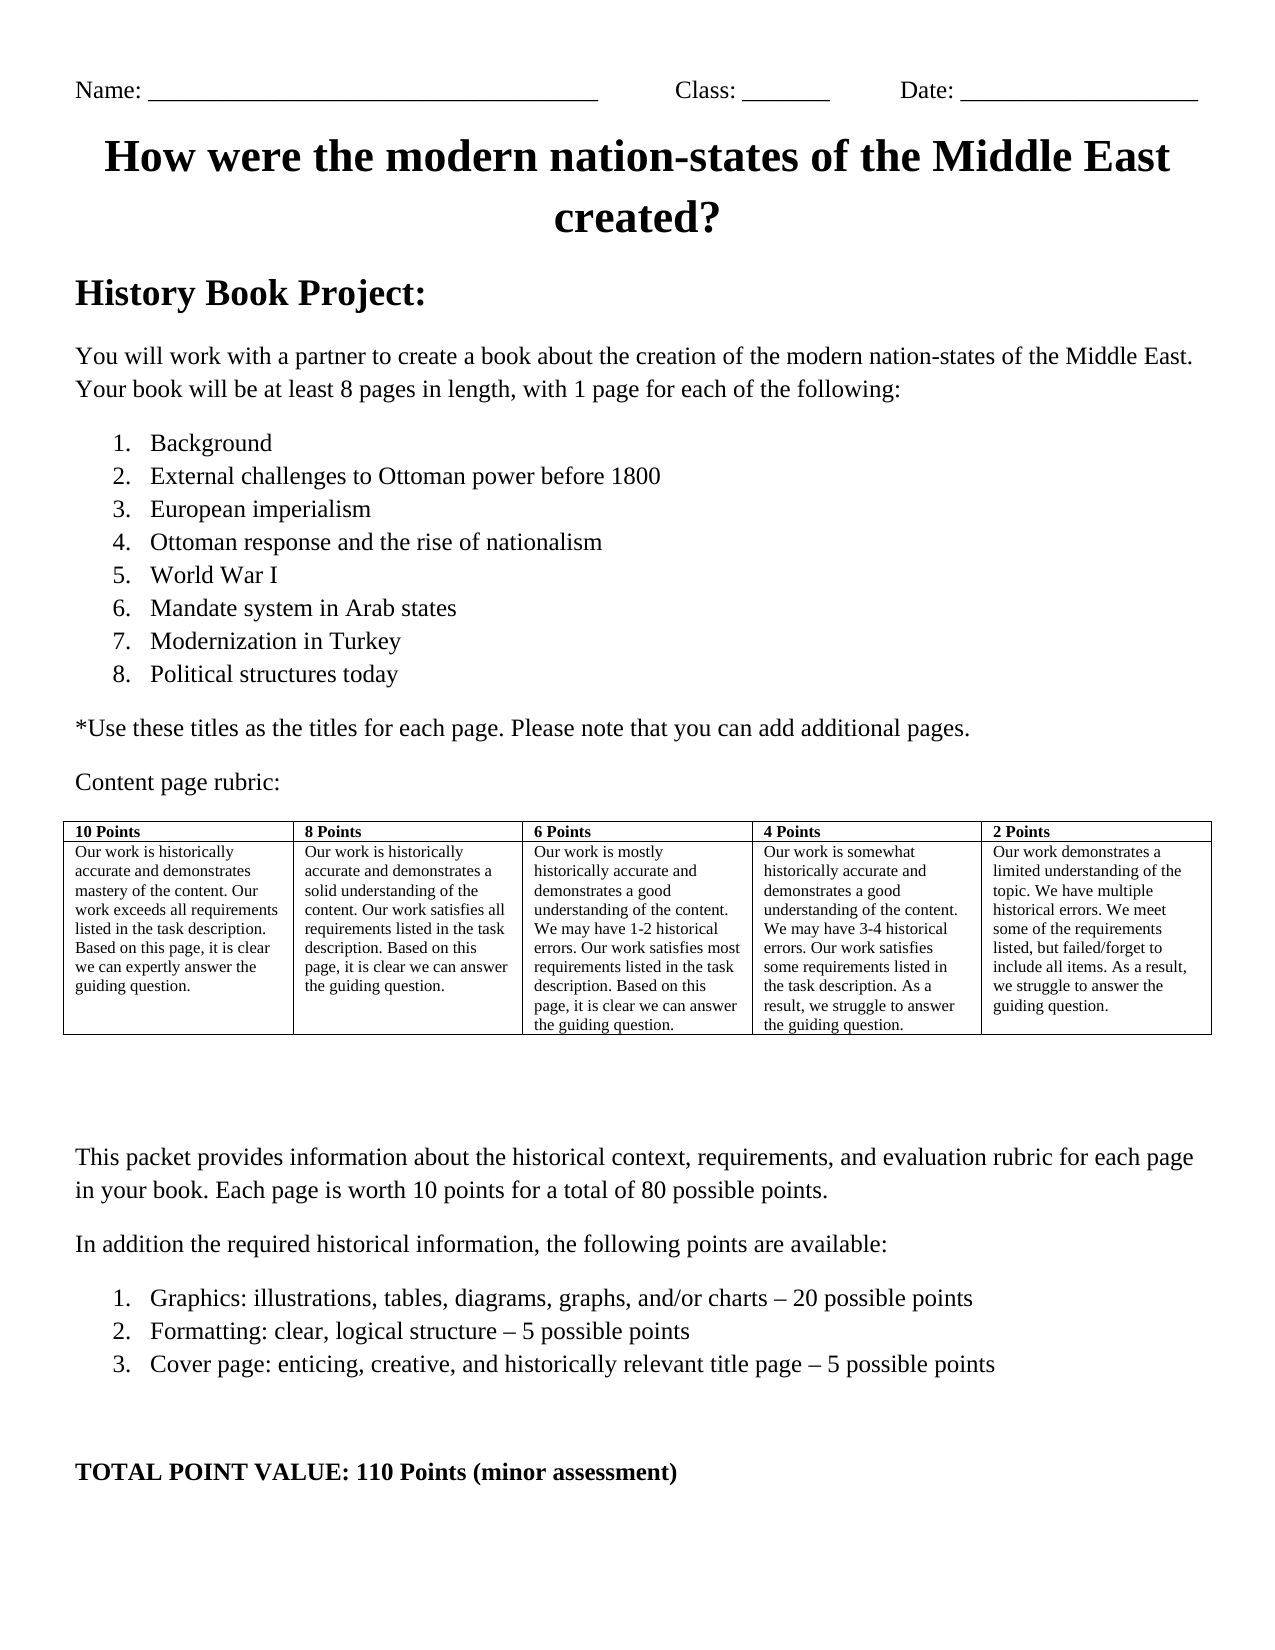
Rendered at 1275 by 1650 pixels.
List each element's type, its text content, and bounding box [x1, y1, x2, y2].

list Ottoman response and the rise of nationalism [112, 527, 1200, 556]
table_cell Our work demonstrates a limited understanding of the topic. We have multiple historical errors. We meet some of the requirements listed, but failed/forget to include all items. As a result, we struggle to answer the guiding question. [982, 842, 1211, 1034]
list Background [112, 428, 1200, 457]
table_header 2 Points [982, 822, 1211, 841]
list Political structures today [112, 659, 1200, 688]
text History Book Project: [75, 271, 1200, 314]
list Modernization in Turkey [112, 626, 1200, 655]
text How were the modern nation-states of the Middle East created? [75, 129, 1200, 242]
list External challenges to Ottoman power before 1800 [112, 461, 1200, 490]
text This packet provides information about the historical context, requirements, and evaluation rubric for each page in your book. Each page is worth 10 points for a total of 80 possible points. [75, 1142, 1200, 1204]
list Mandate system in Arab states [112, 593, 1200, 622]
text Content page rubric: [75, 767, 1200, 796]
table_cell Our work is mostly historically accurate and demonstrates a good understanding of the content. We may have 1-2 historical errors. Our work satisfies most requirements listed in the task description. Based on this page, it is clear we can answer the guiding question. [523, 842, 752, 1034]
text *Use these titles as the titles for each page. Please note that you can add additional pages. [75, 713, 1200, 742]
list Graphics: illustrations, tables, diagrams, graphs, and/or charts – 20 possible points [112, 1283, 1200, 1312]
table_header 8 Points [294, 822, 522, 841]
table_header 6 Points [523, 822, 752, 841]
list Cover page: enticing, creative, and historically relevant title page – 5 possible points [112, 1349, 1200, 1378]
text In addition the required historical information, the following points are available: [75, 1229, 1200, 1258]
list European imperialism [112, 494, 1200, 523]
table_header 10 Points [64, 822, 293, 841]
list Formatting: clear, logical structure – 5 possible points [112, 1316, 1200, 1345]
text TOTAL POINT VALUE: 110 Points (minor assessment) [75, 1457, 1200, 1486]
text Name: ____________________________________ Class: _______ Date: ___________________ [75, 75, 1200, 104]
table_header 4 Points [753, 822, 981, 841]
list World War I [112, 560, 1200, 589]
table_cell Our work is historically accurate and demonstrates a solid understanding of the content. Our work satisfies all requirements listed in the task description. Based on this page, it is clear we can answer the guiding question. [294, 842, 522, 1034]
table_cell Our work is historically accurate and demonstrates mastery of the content. Our work exceeds all requirements listed in the task description. Based on this page, it is clear we can expertly answer the guiding question. [64, 842, 293, 1034]
text You will work with a partner to create a book about the creation of the modern nation-states of the Middle East. Your book will be at least 8 pages in length, with 1 page for each of the following: [75, 341, 1200, 403]
table_cell Our work is somewhat historically accurate and demonstrates a good understanding of the content. We may have 3-4 historical errors. Our work satisfies some requirements listed in the task description. As a result, we struggle to answer the guiding question. [753, 842, 981, 1034]
